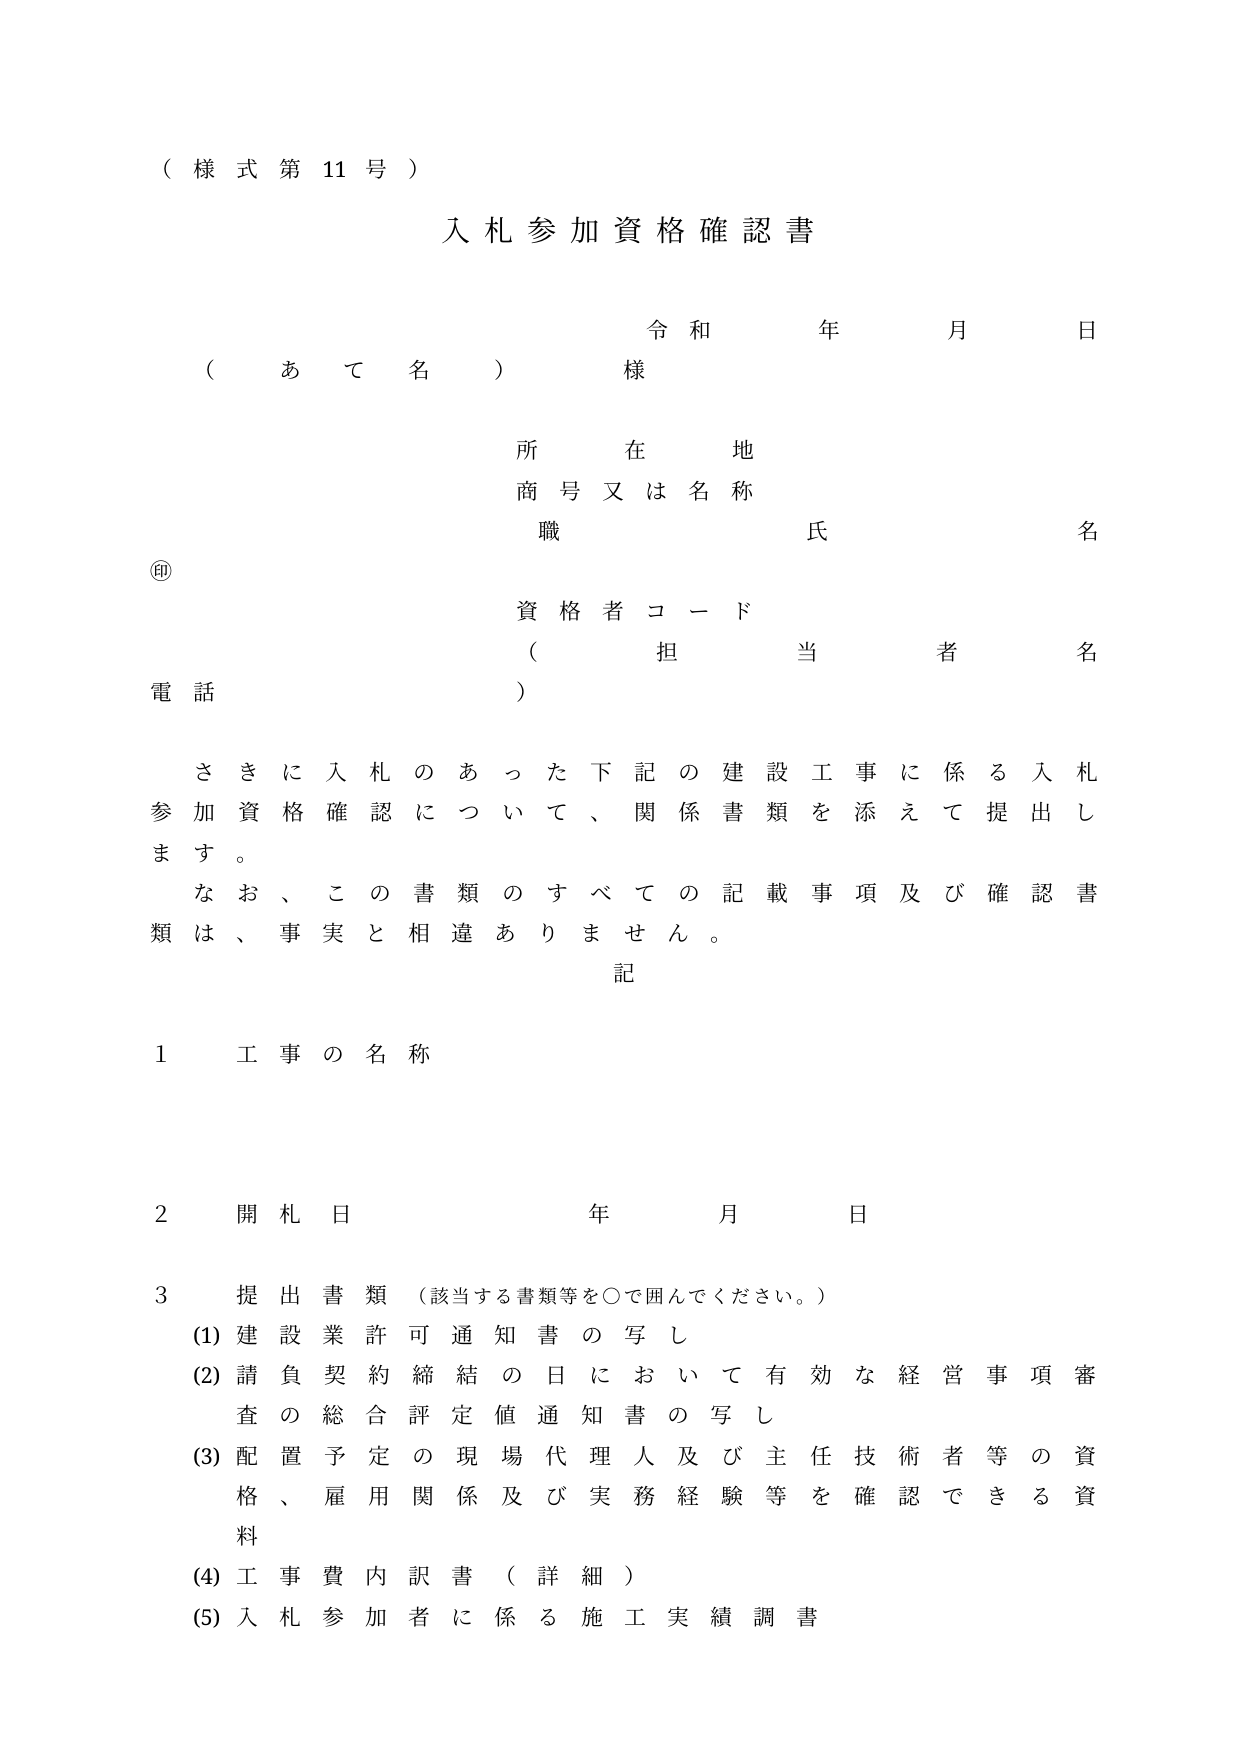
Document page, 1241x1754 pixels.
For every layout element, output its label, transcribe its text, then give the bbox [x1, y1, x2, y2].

text 記 [150, 952, 1120, 992]
text （担当者名 電話 ） [150, 630, 1120, 711]
text （様式第11号） [150, 148, 1120, 188]
text 商号又は名称 [150, 469, 1120, 510]
text １ 工事の名称 [150, 1032, 1120, 1073]
text さきに入札のあった下記の建設工事に係る入札参加資格確認について、関係書類を添えて提出します。 [150, 751, 1120, 872]
list 工事費内訳書（詳細） [174, 1555, 1120, 1595]
text 職 氏 名 ㊞ [150, 510, 1120, 590]
text ３ 提出書類（該当する書類等を○で囲んでください。） [150, 1274, 1120, 1314]
text ２ 開札日 年 月 日 [150, 1193, 1120, 1233]
text 令和 年 月 日 [150, 309, 1120, 349]
list 入札参加者に係る施工実績調書 [174, 1595, 1120, 1636]
text 入札参加資格確認書 [150, 188, 1120, 268]
text 資格者コード [150, 590, 1120, 630]
list 建設業許可通知書の写し [174, 1314, 1120, 1354]
text （ あ て 名 ） 様 [150, 349, 1120, 389]
text なお、この書類のすべての記載事項及び確認書類は、事実と相違ありません。 [150, 872, 1120, 952]
list 配置予定の現場代理人及び主任技術者等の資格、雇用関係及び実務経験等を確認できる資料 [174, 1434, 1120, 1555]
text 所 在 地 [150, 429, 1120, 469]
list 請負契約締結の日において有効な経営事項審査の総合評定値通知書の写し [174, 1354, 1120, 1434]
